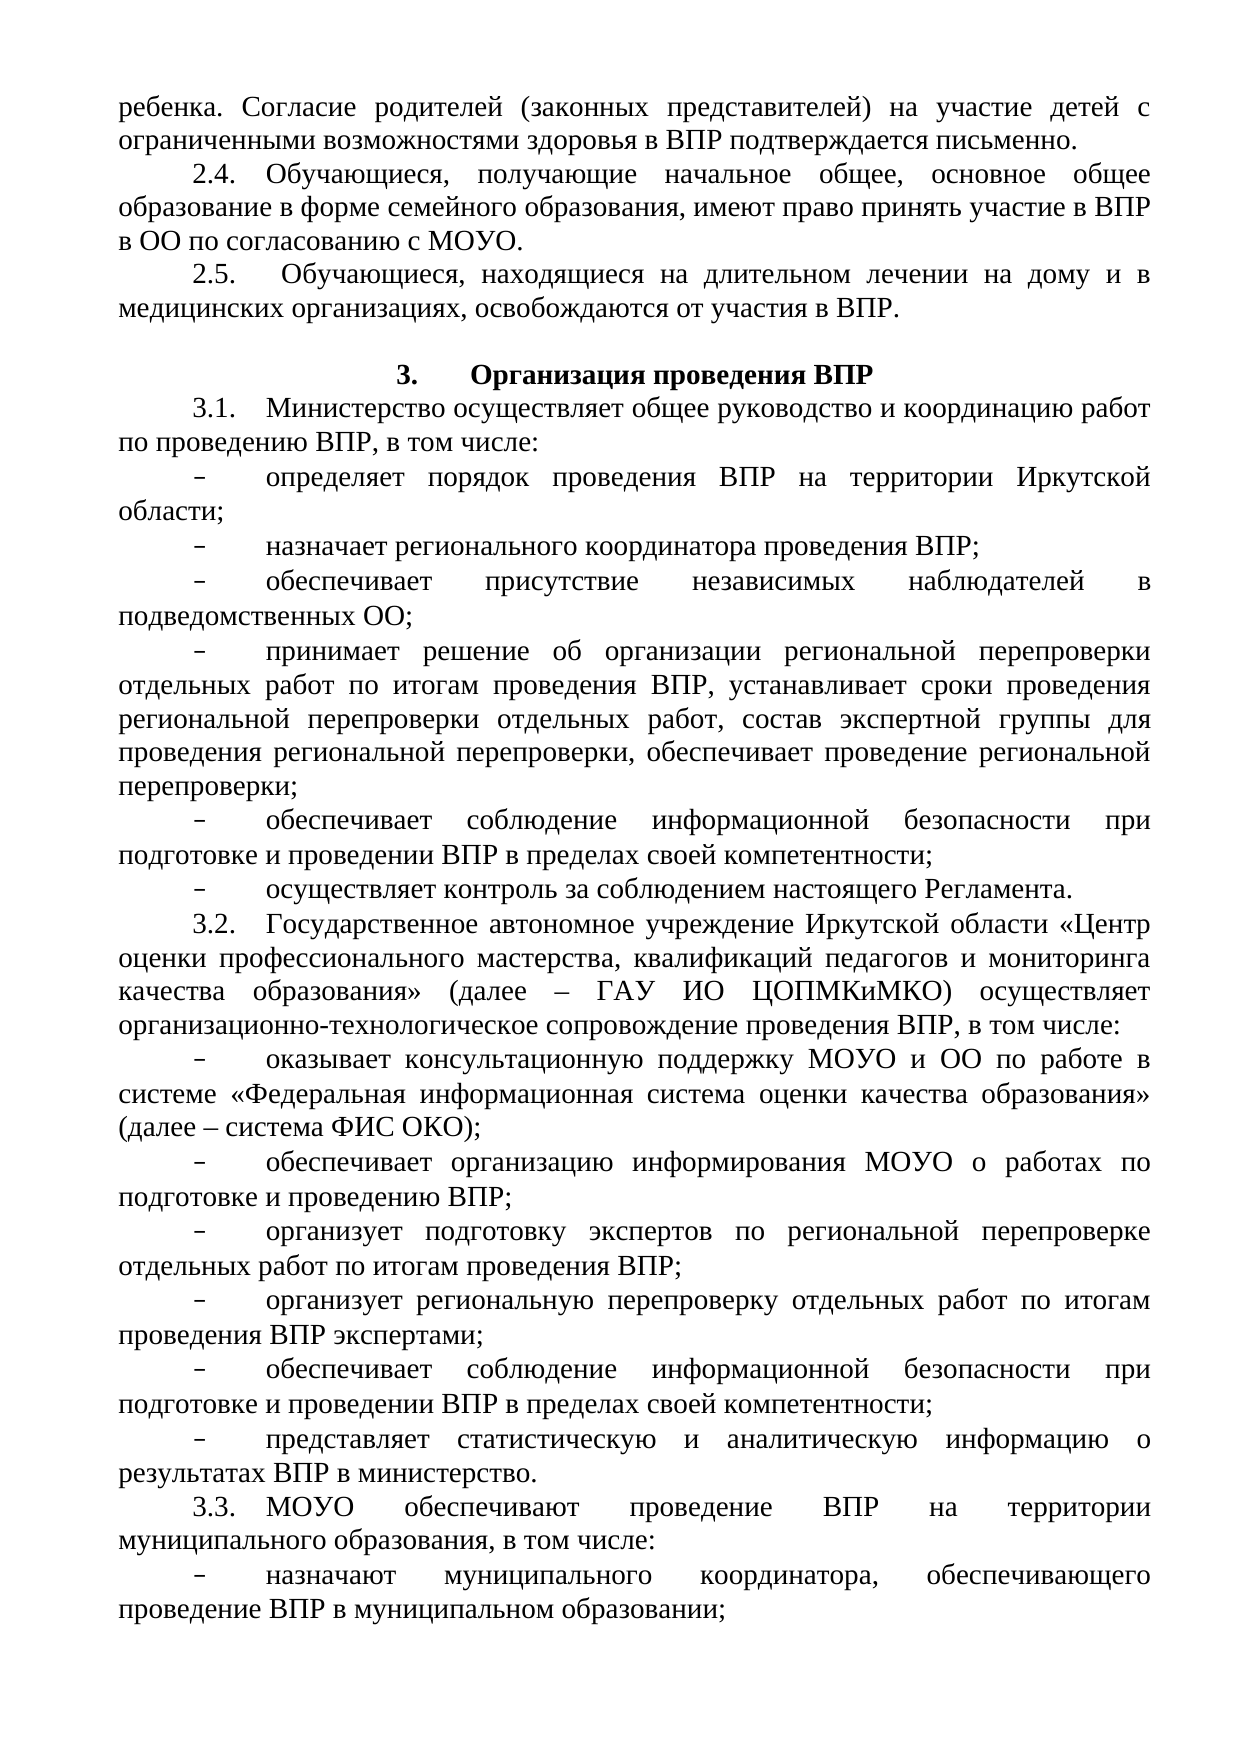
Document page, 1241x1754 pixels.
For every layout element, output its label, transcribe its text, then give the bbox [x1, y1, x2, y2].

list оказывает консультационную поддержку МОУО и ОО по работе в системе «Федеральная информационная система оценки качества образования» (далее – система ФИС ОКО); [118, 1040, 1152, 1143]
list обеспечивает организацию информирования МОУО о работах по подготовке и проведению ВПР; [118, 1143, 1152, 1212]
list Министерство осуществляет общее руководство и координацию работ по проведению ВПР, в том числе: [118, 391, 1152, 458]
list осуществляет контроль за соблюдением настоящего Регламента. [118, 871, 1152, 906]
list представляет статистическую и аналитическую информацию о результатах ВПР в министерство. [118, 1420, 1152, 1489]
list принимает решение об организации региональной перепроверки отдельных работ по итогам проведения ВПР, устанавливает сроки проведения региональной перепроверки отдельных работ, состав экспертной группы для проведения региональной перепроверки, обеспечивает проведение региональной перепроверки; [118, 632, 1152, 801]
list определяет порядок проведения ВПР на территории Иркутской области; [118, 458, 1152, 527]
list организует подготовку экспертов по региональной перепроверке отдельных работ по итогам проведения ВПР; [118, 1212, 1152, 1281]
list назначает регионального координатора проведения ВПР; [118, 527, 1152, 562]
list обеспечивает соблюдение информационной безопасности при подготовке и проведении ВПР в пределах своей компетентности; [118, 801, 1152, 871]
list Обучающиеся, получающие начальное общее, основное общее образование в форме семейного образования, имеют право принять участие в ВПР в ОО по согласованию с МОУО. [118, 156, 1152, 256]
list Организация проведения ВПР [118, 357, 1152, 391]
list обеспечивает присутствие независимых наблюдателей в подведомственных ОО; [118, 562, 1152, 632]
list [118, 89, 1152, 156]
list МОУО обеспечивают проведение ВПР на территории муниципального образования, в том числе: [118, 1489, 1152, 1556]
list назначают муниципального координатора, обеспечивающего проведение ВПР в муниципальном образовании; [118, 1556, 1152, 1625]
list организует региональную перепроверку отдельных работ по итогам проведения ВПР экспертами; [118, 1281, 1152, 1351]
list Государственное автономное учреждение Иркутской области «Центр оценки профессионального мастерства, квалификаций педагогов и мониторинга качества образования» (далее – ГАУ ИО ЦОПМКиМКО) осуществляет организационно-технологическое сопровождение проведения ВПР, в том числе: [118, 906, 1152, 1040]
list обеспечивает соблюдение информационной безопасности при подготовке и проведении ВПР в пределах своей компетентности; [118, 1351, 1152, 1420]
list Обучающиеся, находящиеся на длительном лечении на дому и в медицинских организациях, освобождаются от участия в ВПР. [118, 256, 1152, 323]
